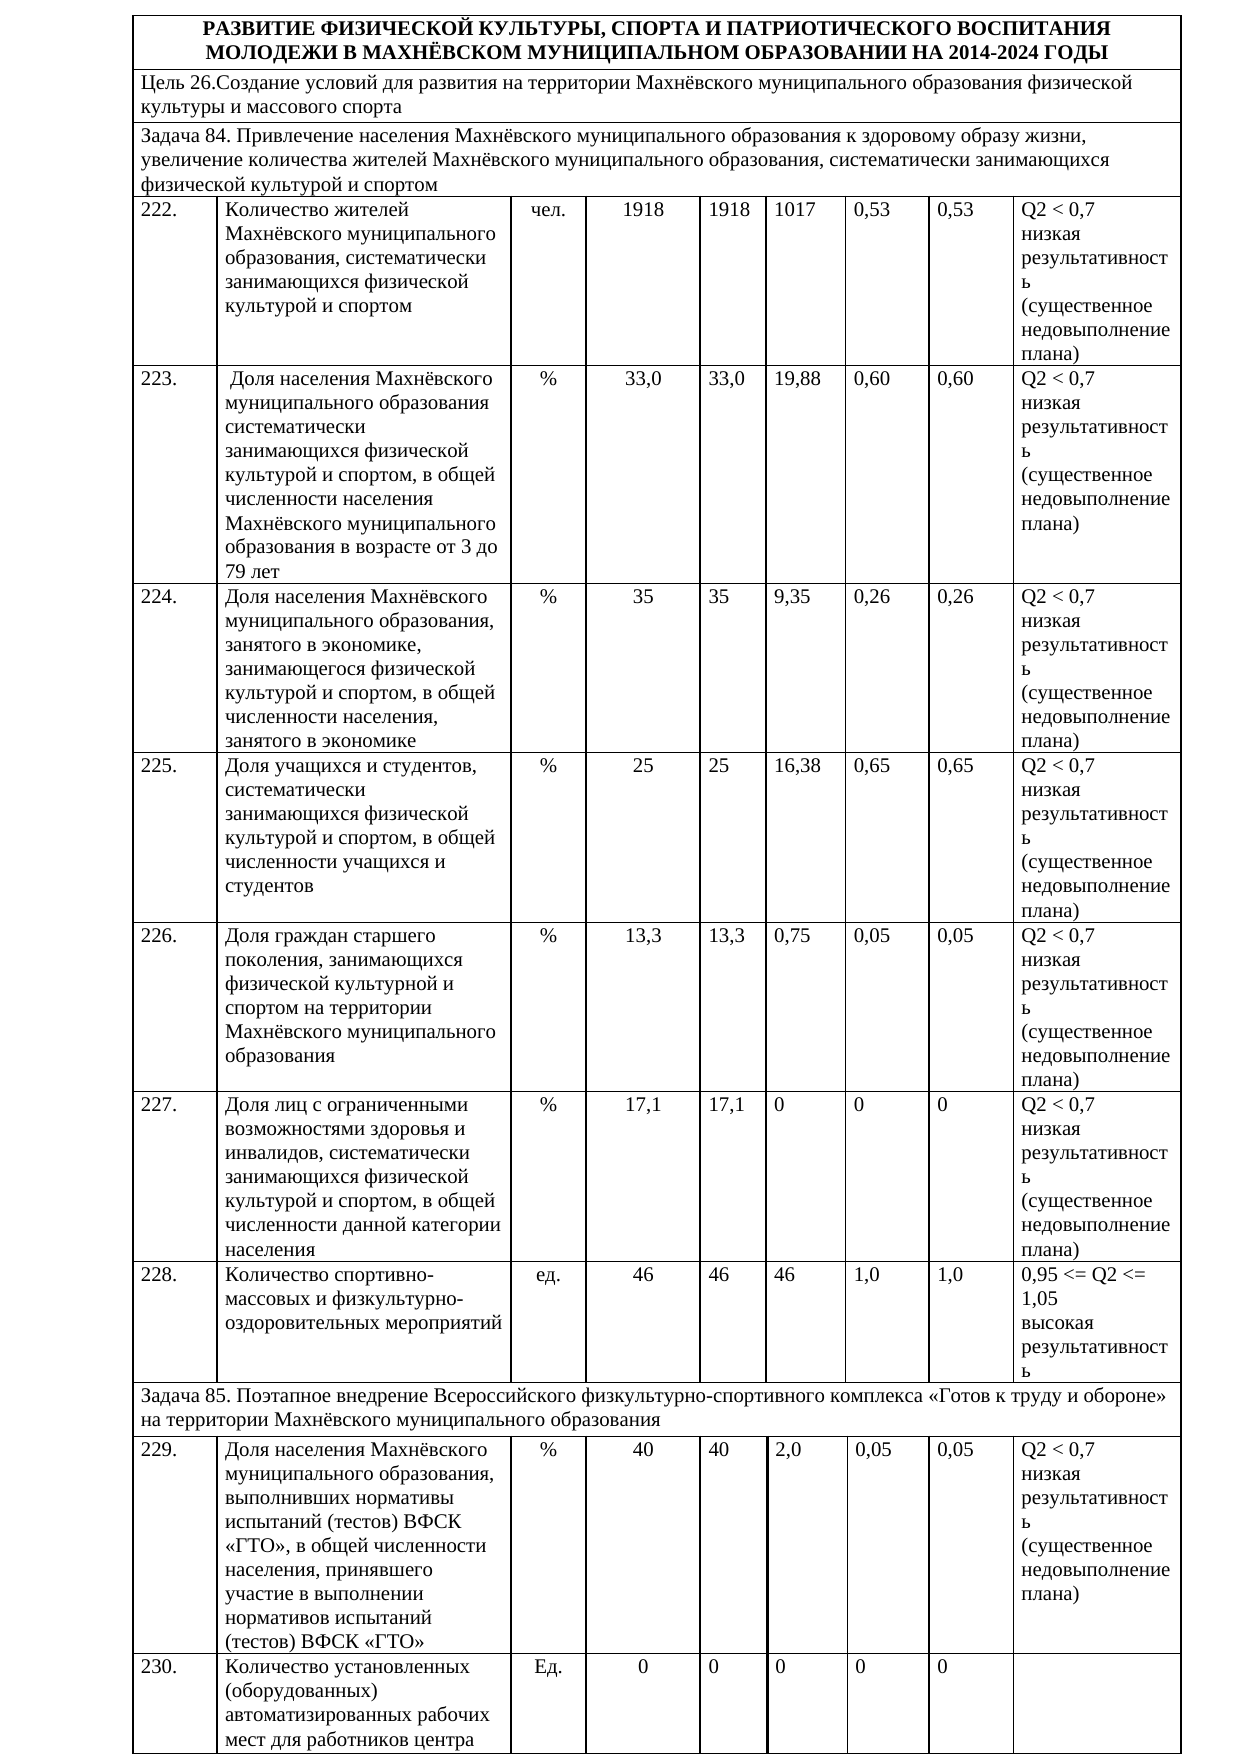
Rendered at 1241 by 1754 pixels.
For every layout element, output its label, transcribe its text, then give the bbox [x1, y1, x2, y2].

table_cell Q2 < 0,7 низкая результативность (существенное недовыполнение плана) [1014, 753, 1180, 922]
table_cell 0 [769, 1654, 847, 1753]
table_cell 0 [930, 1654, 1013, 1753]
table_cell Количество спортивно-массовых и физкультурно-оздоровительных мероприятий [218, 1262, 510, 1382]
table_cell 1918 [587, 197, 699, 365]
table_cell 0,05 [930, 923, 1013, 1091]
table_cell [1014, 1437, 1180, 1653]
table_cell 223. [134, 366, 216, 583]
table_cell 0,26 [846, 584, 928, 752]
table_cell 229. [134, 1437, 216, 1653]
table_cell 0,60 [846, 366, 928, 583]
table_cell 13,3 [701, 923, 765, 1091]
table_cell 0,75 [767, 923, 845, 1091]
table_cell % [512, 1437, 585, 1653]
table_cell 0,53 [846, 197, 928, 365]
table_cell 1,0 [930, 1262, 1013, 1382]
table_cell 224. [134, 584, 216, 752]
table_cell 19,88 [767, 366, 845, 583]
table_cell Доля учащихся и студентов, систематически занимающихся физической культурой и спортом, в общей численности учащихся и студентов [218, 753, 510, 922]
table_cell 46 [587, 1262, 699, 1382]
table_cell % [512, 584, 585, 752]
table_cell 35 [587, 584, 699, 752]
table_cell Доля лиц с ограниченными возможностями здоровья и инвалидов, систематически занимающихся физической культурой и спортом, в общей численности данной категории населения [218, 1092, 510, 1261]
table_cell 226. [134, 923, 216, 1091]
table_cell 0,65 [930, 753, 1013, 922]
table_cell РАЗВИТИЕ ФИЗИЧЕСКОЙ КУЛЬТУРЫ, СПОРТА И ПАТРИОТИЧЕСКОГО ВОСПИТАНИЯ МОЛОДЕЖИ В МАХНЁВСКОМ МУНИЦИПАЛЬНОМ ОБРАЗОВАНИИ НА 2014-2024 ГОДЫ [134, 16, 1180, 68]
table_cell ед. [512, 1262, 585, 1382]
table_cell Количество жителей Махнёвского муниципального образования, систематически занимающихся физической культурой и спортом [218, 197, 510, 365]
table_cell 25 [701, 753, 765, 922]
table_cell Задача 84. Привлечение населения Махнёвского муниципального образования к здоровому образу жизни, увеличение количества жителей Махнёвского муниципального образования, систематически занимающихся физической культурой и спортом [134, 123, 1180, 196]
table_cell % [512, 366, 585, 583]
table_cell 13,3 [587, 923, 699, 1091]
table_cell 35 [701, 584, 765, 752]
table_cell Доля населения Махнёвского муниципального образования, выполнивших нормативы испытаний (тестов) ВФСК «ГТО», в общей численности населения, принявшего участие в выполнении нормативов испытаний (тестов) ВФСК «ГТО» [218, 1437, 510, 1653]
table_cell 227. [134, 1092, 216, 1261]
table_cell 228. [134, 1262, 216, 1382]
table_cell Задача 85. Поэтапное внедрение Всероссийского физкультурно-спортивного комплекса «Готов к труду и обороне» на территории Махнёвского муниципального образования [134, 1383, 1180, 1436]
table_cell 17,1 [587, 1092, 699, 1261]
table_cell % [512, 753, 585, 922]
table_cell 1,0 [846, 1262, 928, 1382]
table_cell 33,0 [587, 366, 699, 583]
table_cell Ед. [512, 1654, 585, 1753]
table_cell 1918 [701, 197, 765, 365]
table_cell 9,35 [767, 584, 845, 752]
table_cell 46 [701, 1262, 765, 1382]
table_cell Q2 < 0,7 низкая результативность (существенное недовыполнение плана) [1014, 197, 1180, 365]
table_cell 0,05 [848, 1437, 928, 1653]
table_cell 0,05 [846, 923, 928, 1091]
table_cell 16,38 [767, 753, 845, 922]
table_cell % [512, 923, 585, 1091]
table_cell 0,60 [930, 366, 1013, 583]
table_cell 17,1 [701, 1092, 765, 1261]
table_cell % [512, 1092, 585, 1261]
table_cell 0 [767, 1092, 845, 1261]
table_cell Цель 26.Создание условий для развития на территории Махнёвского муниципального образования физической культуры и массового спорта [134, 70, 1180, 122]
table_cell 33,0 [701, 366, 765, 583]
table_cell [1014, 1654, 1180, 1753]
table_cell 2,0 [769, 1437, 847, 1653]
table_cell 40 [701, 1437, 766, 1653]
table_cell 0 [930, 1092, 1013, 1261]
table_cell 0,65 [846, 753, 928, 922]
table_cell 0,26 [930, 584, 1013, 752]
table_cell 0 [848, 1654, 928, 1753]
table_cell 46 [767, 1262, 845, 1382]
table_cell 0,95 <= Q2 <= 1,05 высокая результативность [1014, 1262, 1180, 1382]
table_cell Q2 < 0,7 низкая результативность (существенное недовыполнение плана) [1014, 366, 1180, 583]
table_cell 222. [134, 197, 216, 365]
table_cell 225. [134, 753, 216, 922]
table_cell 0,53 [930, 197, 1013, 365]
table_cell 0 [587, 1654, 699, 1753]
table_cell 1017 [767, 197, 845, 365]
table_cell Доля населения Махнёвского муниципального образования систематически занимающихся физической культурой и спортом, в общей численности населения Махнёвского муниципального образования в возрасте от 3 до 79 лет [218, 366, 510, 583]
table_cell Q2 < 0,7 низкая результативность (существенное недовыполнение плана) [1014, 923, 1180, 1091]
table_cell Доля граждан старшего поколения, занимающихся физической культурной и спортом на территории Махнёвского муниципального образования [218, 923, 510, 1091]
table_cell 230. [134, 1654, 216, 1753]
table_cell Q2 < 0,7 низкая результативность (существенное недовыполнение плана) [1014, 1092, 1180, 1261]
table_cell Q2 < 0,7 низкая результативность (существенное недовыполнение плана) [1014, 584, 1180, 752]
table_cell 0,05 [930, 1437, 1013, 1653]
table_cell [218, 1654, 510, 1753]
table_cell 40 [587, 1437, 699, 1653]
table_cell Доля населения Махнёвского муниципального образования, занятого в экономике, занимающегося физической культурой и спортом, в общей численности населения, занятого в экономике [218, 584, 510, 752]
table_cell 0 [701, 1654, 766, 1753]
table_cell 0 [846, 1092, 928, 1261]
table_cell 25 [587, 753, 699, 922]
table_cell чел. [512, 197, 585, 365]
